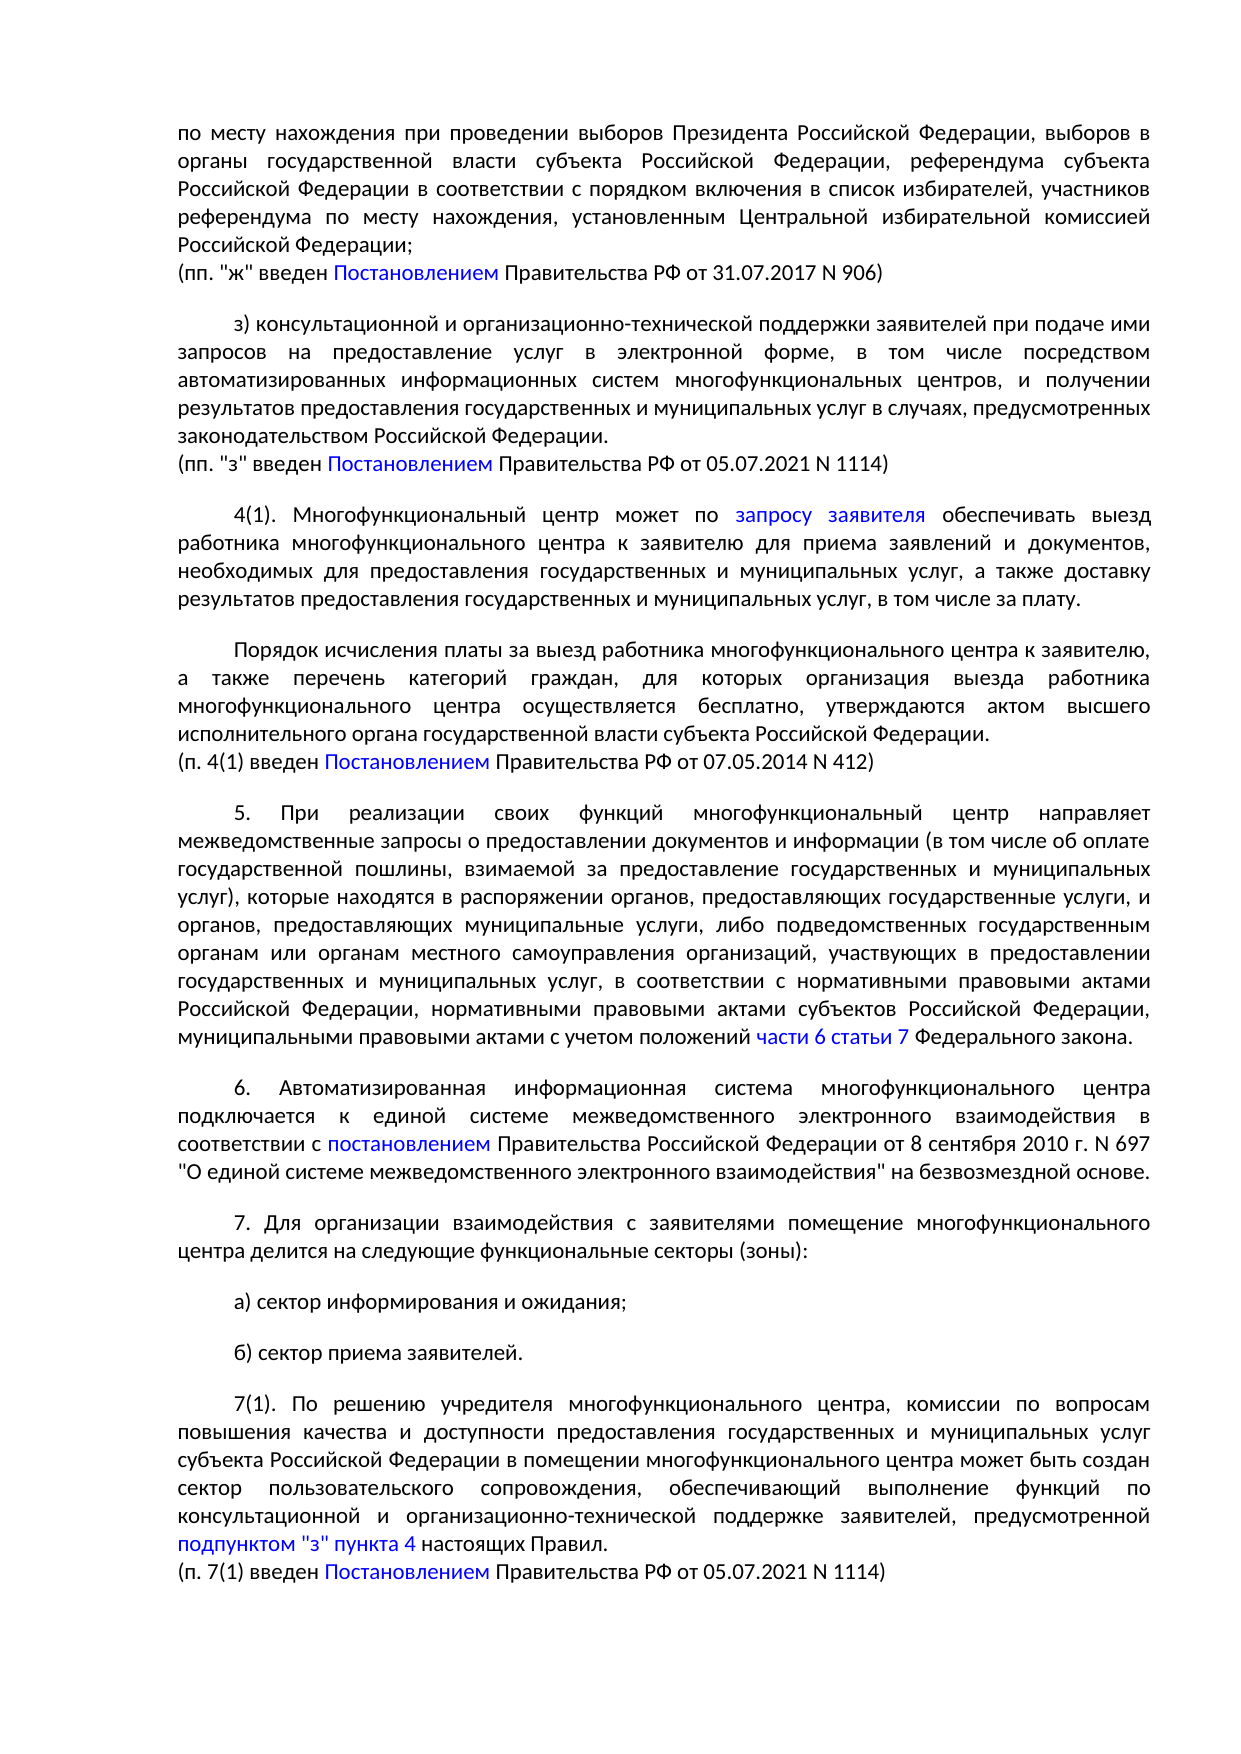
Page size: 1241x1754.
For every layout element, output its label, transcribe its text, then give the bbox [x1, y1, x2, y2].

text (п. 7(1) введен Постановлением Правительства РФ от 05.07.2021 N 1114) [177, 1557, 1152, 1585]
text (п. 4(1) введен Постановлением Правительства РФ от 07.05.2014 N 412) [177, 747, 1152, 775]
text а) сектор информирования и ожидания; [177, 1287, 1152, 1315]
text 7(1). По решению учредителя многофункционального центра, комиссии по вопросам повышения качества и доступности предоставления государственных и муниципальных услуг субъекта Российской Федерации в помещении многофункционального центра может быть создан сектор пользовательского сопровождения, обеспечивающий выполнение функций по консультационной и организационно-технической поддержке заявителей, предусмотренной подпунктом "з" пункта 4 настоящих Правил. [177, 1389, 1152, 1557]
text б) сектор приема заявителей. [177, 1338, 1152, 1366]
text 7. Для организации взаимодействия с заявителями помещение многофункционального центра делится на следующие функциональные секторы (зоны): [177, 1208, 1152, 1264]
text 5. При реализации своих функций многофункциональный центр направляет межведомственные запросы о предоставлении документов и информации (в том числе об оплате государственной пошлины, взимаемой за предоставление государственных и муниципальных услуг), которые находятся в распоряжении органов, предоставляющих государственные услуги, и органов, предоставляющих муниципальные услуги, либо подведомственных государственным органам или органам местного самоуправления организаций, участвующих в предоставлении государственных и муниципальных услуг, в соответствии с нормативными правовыми актами Российской Федерации, нормативными правовыми актами субъектов Российской Федерации, муниципальными правовыми актами с учетом положений части 6 статьи 7 Федерального закона. [177, 798, 1152, 1050]
text (пп. "з" введен Постановлением Правительства РФ от 05.07.2021 N 1114) [177, 449, 1152, 477]
text Порядок исчисления платы за выезд работника многофункционального центра к заявителю, а также перечень категорий граждан, для которых организация выезда работника многофункционального центра осуществляется бесплатно, утверждаются актом высшего исполнительного органа государственной власти субъекта Российской Федерации. [177, 635, 1152, 747]
text (пп. "ж" введен Постановлением Правительства РФ от 31.07.2017 N 906) [177, 258, 1152, 286]
text 4(1). Многофункциональный центр может по запросу заявителя обеспечивать выезд работника многофункционального центра к заявителю для приема заявлений и документов, необходимых для предоставления государственных и муниципальных услуг, а также доставку результатов предоставления государственных и муниципальных услуг, в том числе за плату. [177, 500, 1152, 612]
text з) консультационной и организационно-технической поддержки заявителей при подаче ими запросов на предоставление услуг в электронной форме, в том числе посредством автоматизированных информационных систем многофункциональных центров, и получении результатов предоставления государственных и муниципальных услуг в случаях, предусмотренных законодательством Российской Федерации. [177, 309, 1152, 449]
text 6. Автоматизированная информационная система многофункционального центра подключается к единой системе межведомственного электронного взаимодействия в соответствии с постановлением Правительства Российской Федерации от 8 сентября 2010 г. N 697 "О единой системе межведомственного электронного взаимодействия" на безвозмездной основе. [177, 1073, 1152, 1185]
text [177, 118, 1152, 258]
